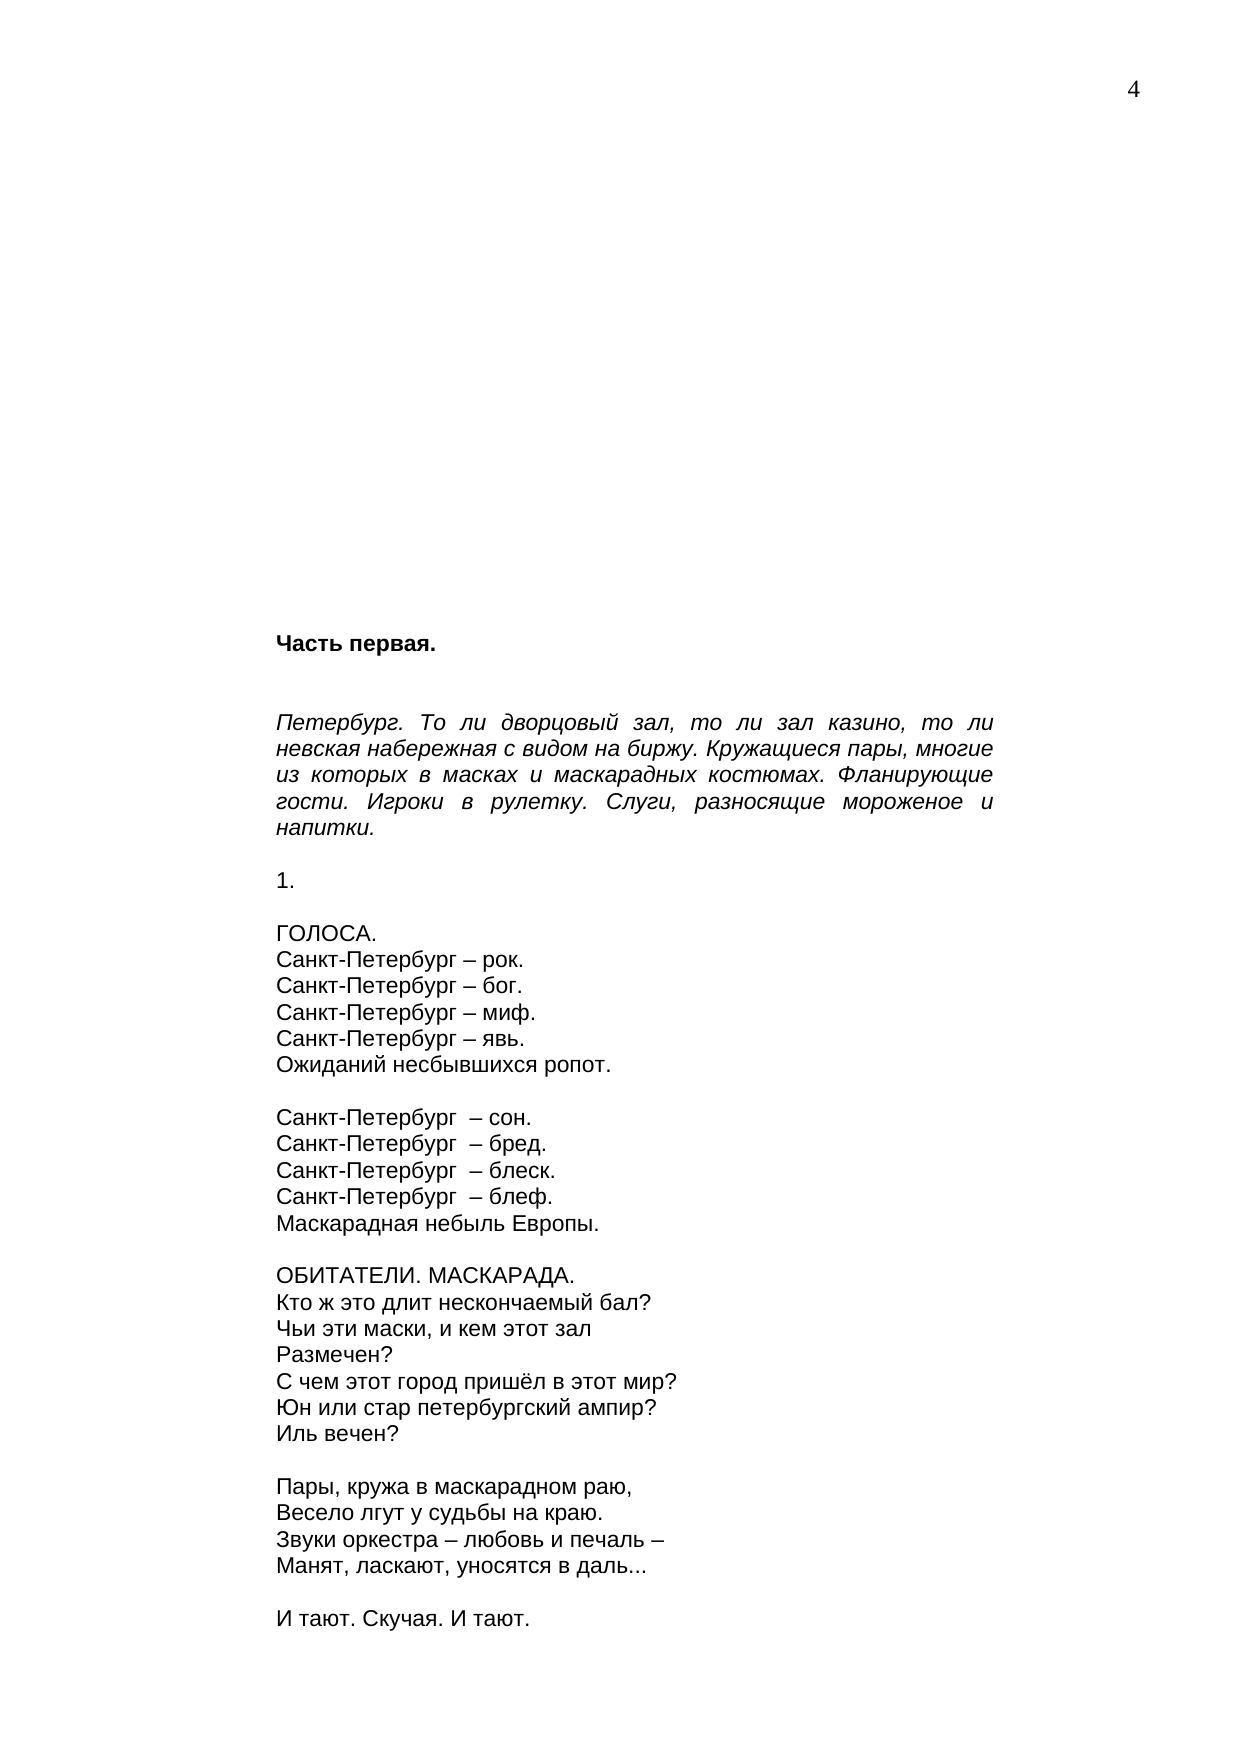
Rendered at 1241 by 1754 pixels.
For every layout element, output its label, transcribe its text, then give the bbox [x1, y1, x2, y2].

text ГОЛОСА. [276, 919, 994, 946]
text Санкт-Петербург – сон. [276, 1104, 994, 1130]
text Иль вечен? [276, 1420, 994, 1447]
text С чем этот город пришёл в этот мир? [276, 1368, 994, 1394]
text Маскарадная небыль Европы. [276, 1209, 994, 1236]
subtitle Петербург. То ли дворцовый зал, то ли зал казино, то ли невская набережная с видом на биржу. Кружащиеся пары, многие из которых в масках и маскарадных костюмах. Фланирующие гости. Игроки в рулетку. Слуги, разносящие мороженое и напитки. [276, 709, 994, 841]
text Пары, кружа в маскарадном раю, [276, 1473, 1140, 1499]
text Санкт-Петербург – бог. [276, 972, 994, 999]
text Размечен? [276, 1341, 994, 1368]
text ОБИТАТЕЛИ. МАСКАРАДА. [276, 1262, 994, 1288]
text Санкт-Петербург – блеск. [276, 1157, 994, 1183]
text Манят, ласкают, уносятся в даль... [276, 1552, 994, 1578]
text Чьи эти маски, и кем этот зал [276, 1315, 994, 1341]
text И тают. Скучая. И тают. [276, 1605, 994, 1631]
text Весело лгут у судьбы на краю. [276, 1499, 1140, 1526]
text Санкт-Петербург – рок. [276, 946, 994, 972]
text Кто ж это длит нескончаемый бал? [276, 1288, 994, 1315]
text Санкт-Петербург – явь. [276, 1025, 994, 1051]
text Санкт-Петербург – бред. [276, 1130, 994, 1157]
text Санкт-Петербург – блеф. [276, 1183, 994, 1209]
text Юн или стар петербургский ампир? [276, 1394, 994, 1420]
text Звуки оркестра – любовь и печаль – [276, 1526, 1140, 1552]
text Часть первая. [276, 630, 994, 656]
text Ожиданий несбывшихся ропот. [276, 1051, 994, 1078]
text Санкт-Петербург – миф. [276, 999, 994, 1025]
text 1. [276, 867, 994, 893]
